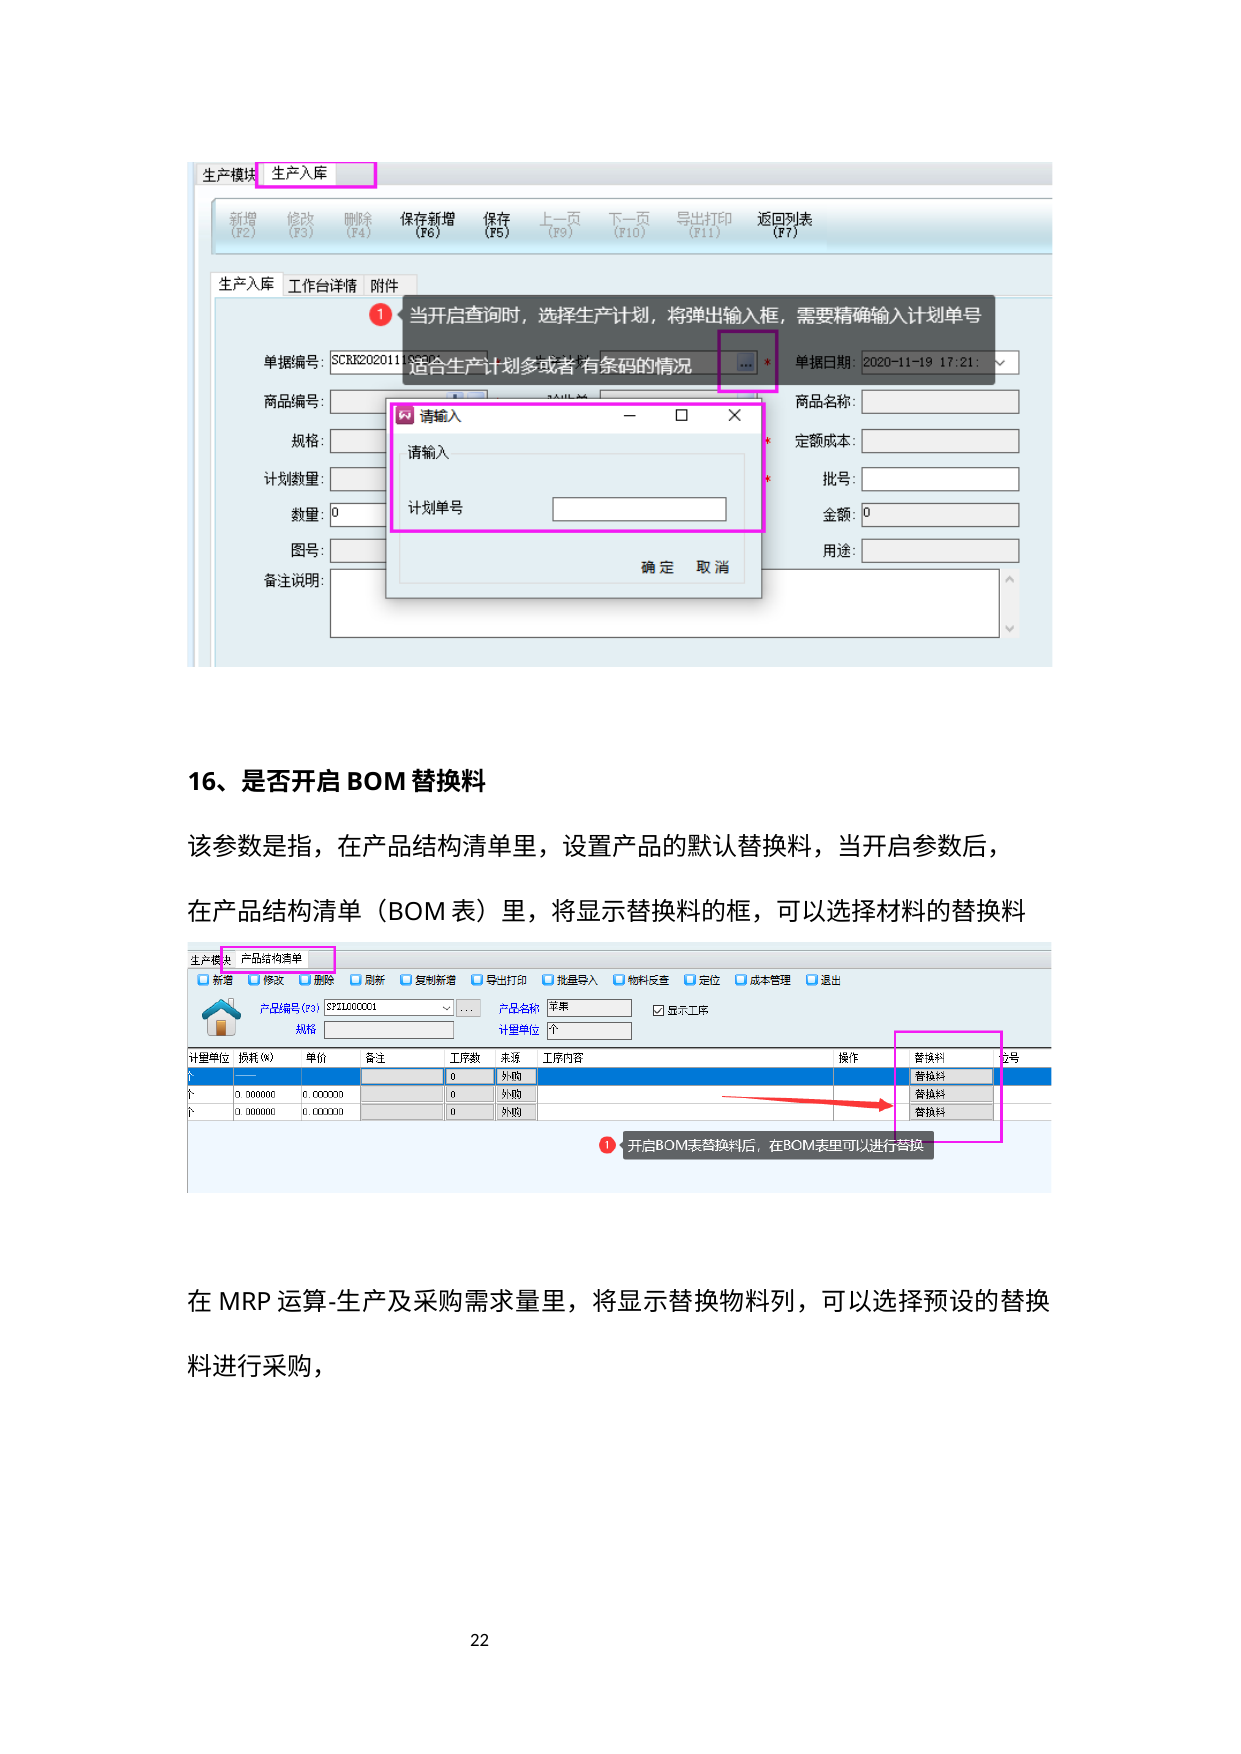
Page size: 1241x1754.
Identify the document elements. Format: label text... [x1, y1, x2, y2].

text 在MRP运算-生产及采购需求量里，将显示替换物料列，可以选择预设的替换料进行采购， [187, 1267, 1053, 1397]
picture [187, 162, 1053, 667]
picture [187, 942, 1052, 1193]
text 该参数是指，在产品结构清单里，设置产品的默认替换料，当开启参数后， [187, 812, 1053, 877]
list 16、是否开启BOM替换料 [187, 747, 1053, 812]
text 在产品结构清单（BOM表）里，将显示替换料的框，可以选择材料的替换料 [187, 877, 1053, 942]
